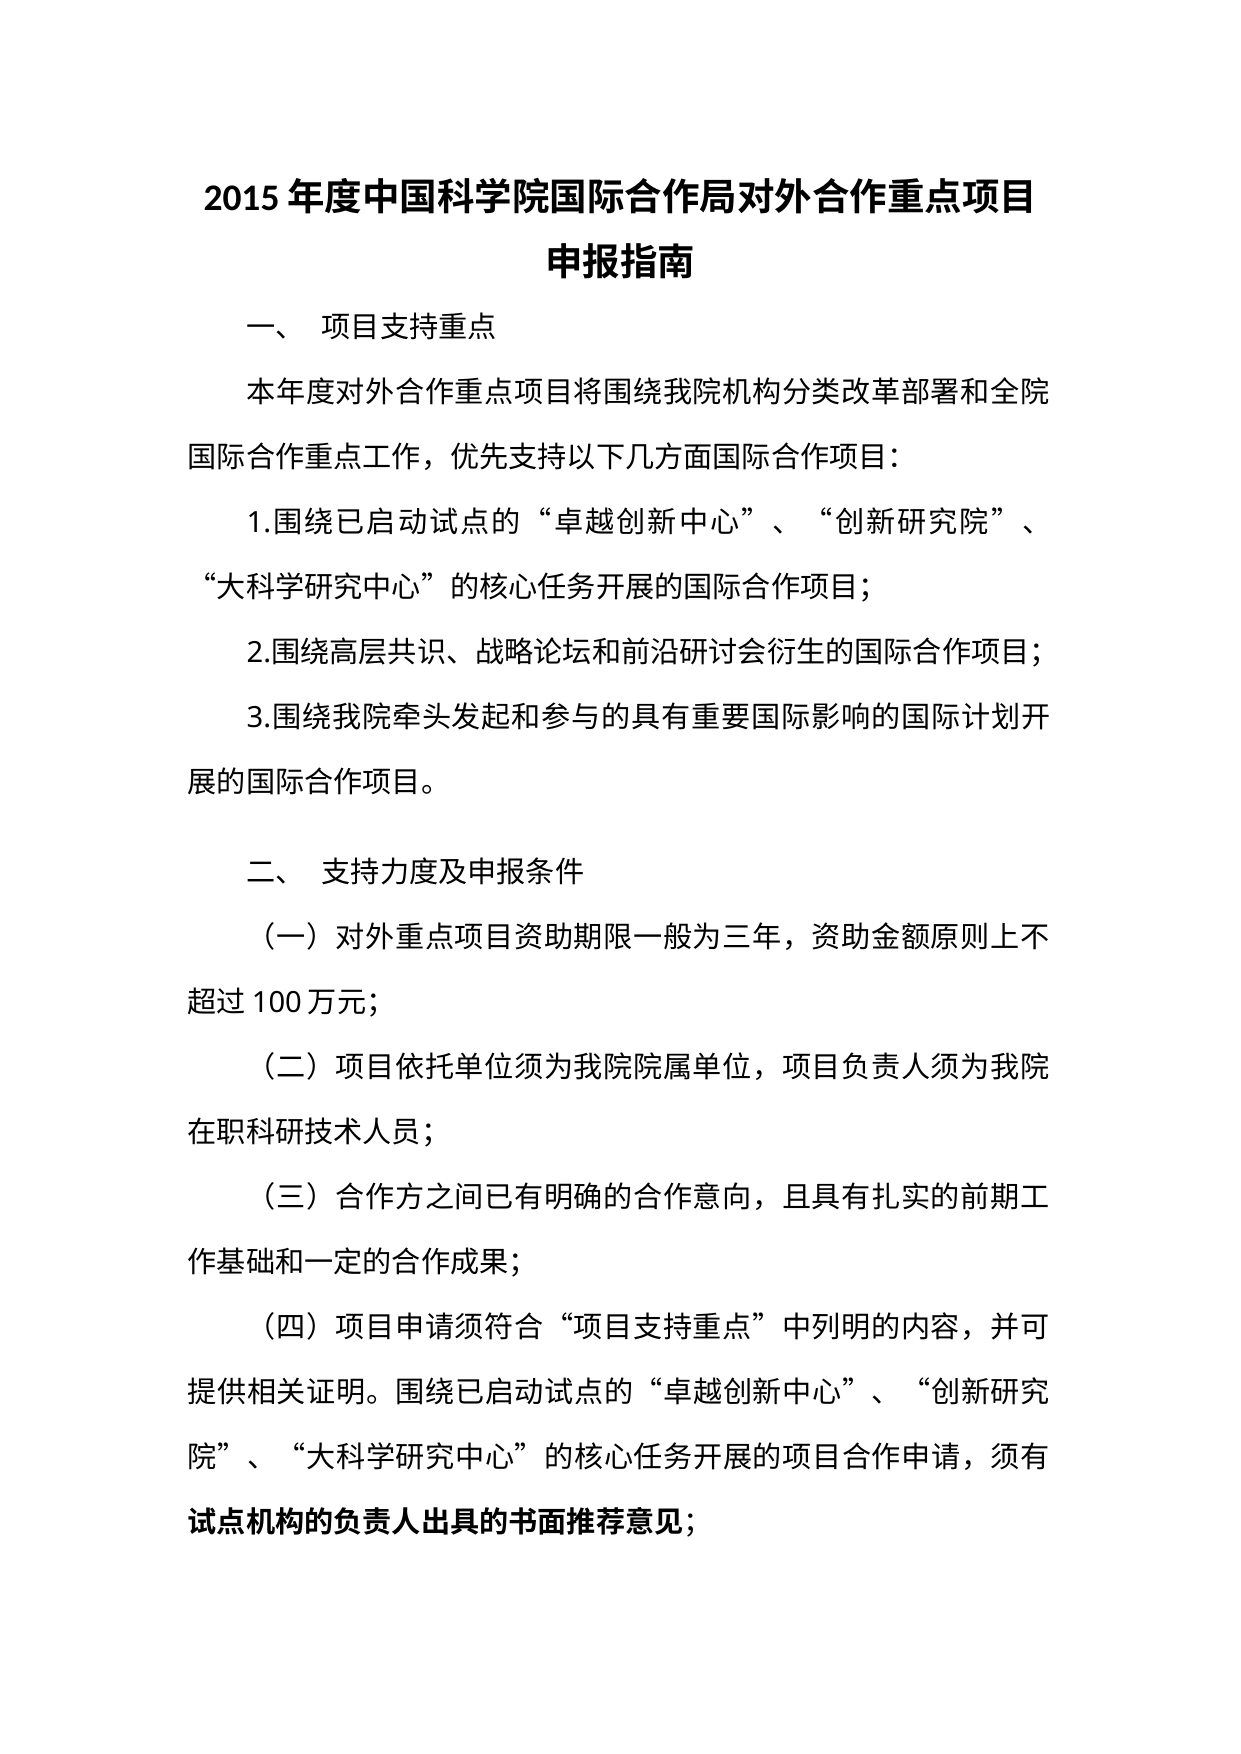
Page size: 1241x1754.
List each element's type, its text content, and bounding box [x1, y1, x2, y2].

list 项目支持重点 [246, 292, 1053, 357]
list 3.围绕我院牵头发起和参与的具有重要国际影响的国际计划开展的国际合作项目。 [187, 682, 1053, 812]
text （二）项目依托单位须为我院院属单位，项目负责人须为我院在职科研技术人员； [187, 1032, 1053, 1162]
list 2.围绕高层共识、战略论坛和前沿研讨会衍生的国际合作项目； [187, 617, 1053, 682]
list 本年度对外合作重点项目将围绕我院机构分类改革部署和全院国际合作重点工作，优先支持以下几方面国际合作项目： [187, 357, 1053, 487]
text 申报指南 [187, 227, 1053, 292]
list 支持力度及申报条件 [246, 837, 1053, 902]
text （一）对外重点项目资助期限一般为三年，资助金额原则上不超过100万元； [187, 902, 1053, 1032]
list （四）项目申请须符合“项目支持重点”中列明的内容，并可提供相关证明。围绕已启动试点的“卓越创新中心”、“创新研究院”、“大科学研究中心”的核心任务开展的项目合作申请，须有试点机构的负责人出具的书面推荐意见； [187, 1292, 1053, 1552]
list 1.围绕已启动试点的“卓越创新中心”、“创新研究院”、“大科学研究中心”的核心任务开展的国际合作项目； [187, 487, 1053, 617]
text 2015年度中国科学院国际合作局对外合作重点项目 [187, 162, 1053, 227]
text （三）合作方之间已有明确的合作意向，且具有扎实的前期工作基础和一定的合作成果； [187, 1162, 1053, 1292]
